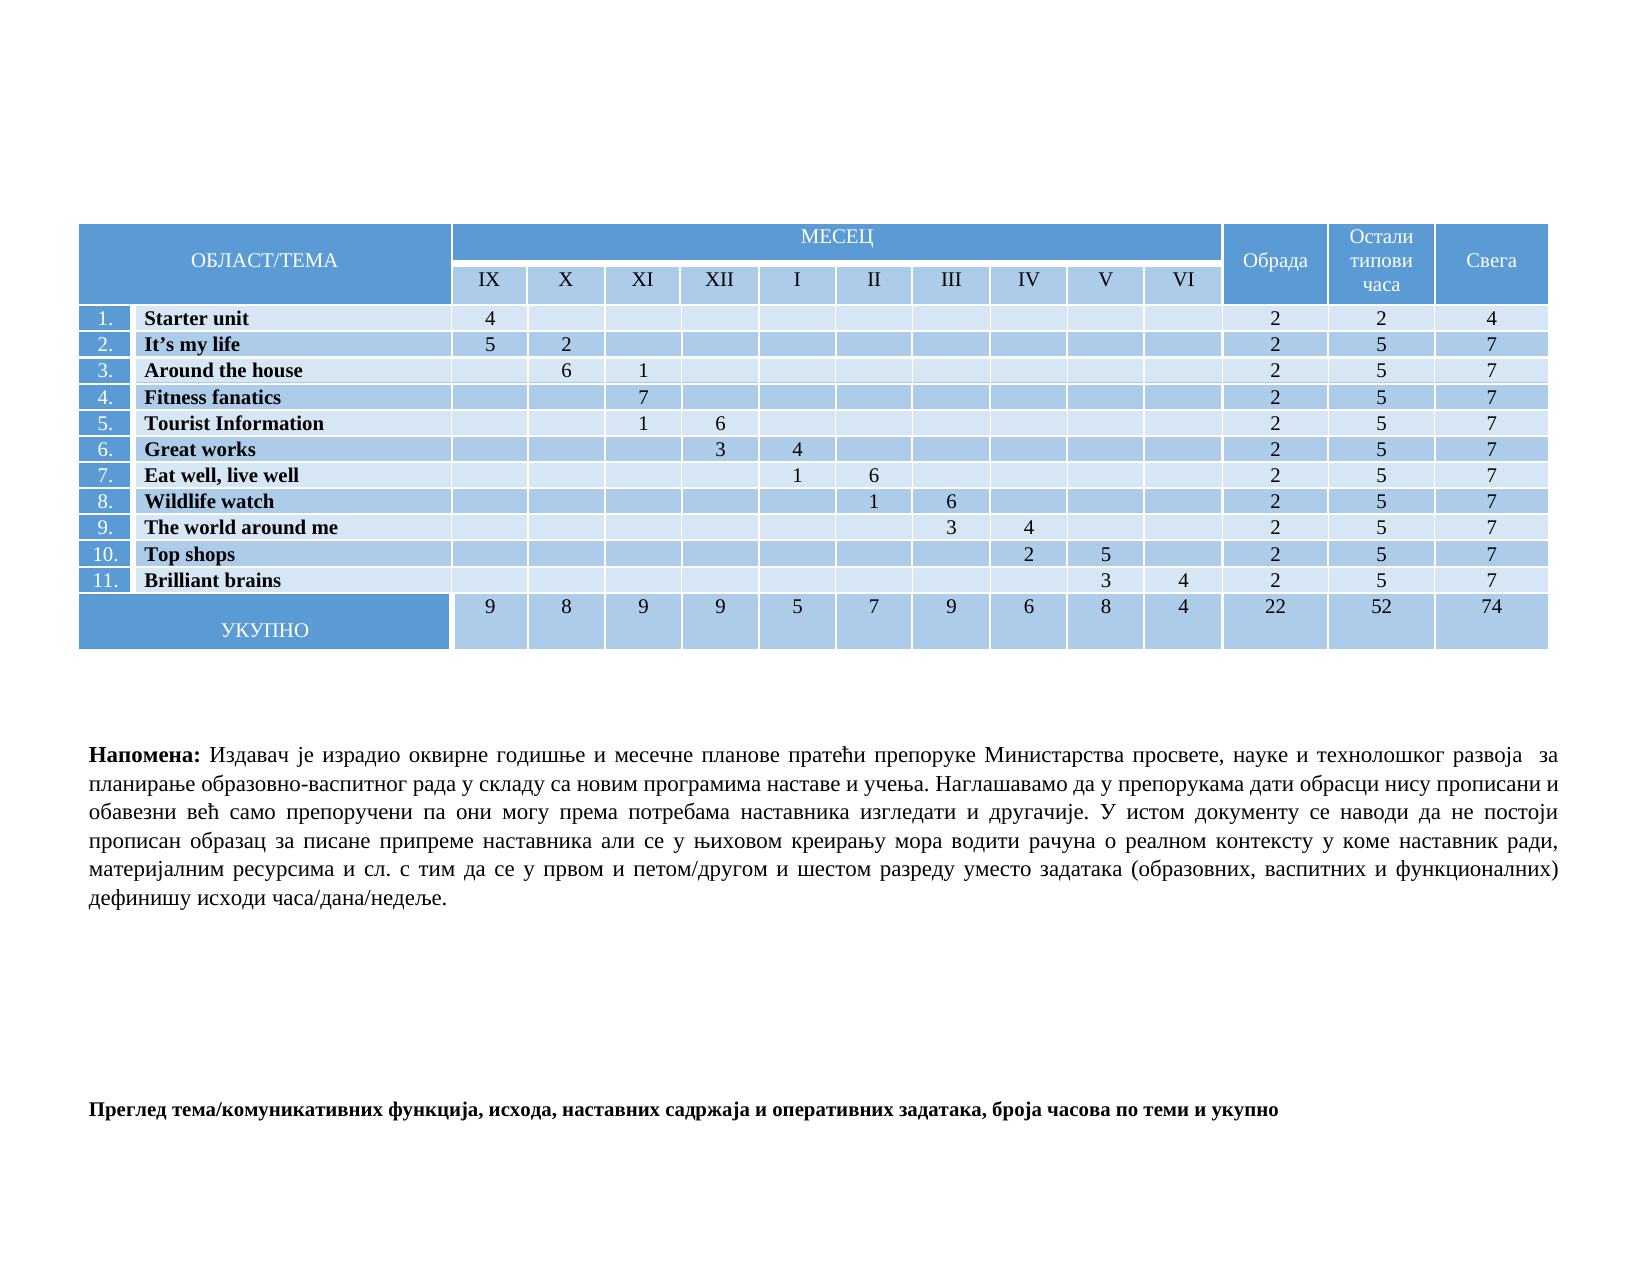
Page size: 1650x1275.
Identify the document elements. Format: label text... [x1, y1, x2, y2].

table_cell [836, 411, 912, 435]
table_cell [913, 359, 990, 382]
table_cell [453, 541, 527, 566]
table_cell 5 [1329, 541, 1434, 566]
table_cell 4 [1145, 594, 1221, 649]
table_cell 4. [79, 385, 130, 409]
table_cell [1145, 359, 1222, 382]
table_cell [760, 385, 835, 409]
table_cell 5 [1329, 385, 1434, 409]
table_cell 3 [1068, 568, 1143, 592]
table_cell X [528, 267, 604, 304]
table_cell 4 [760, 437, 835, 461]
table_cell [991, 489, 1066, 513]
table_cell 6 [529, 359, 604, 382]
table_cell [837, 385, 911, 409]
table_cell [991, 568, 1067, 592]
table_cell [1068, 515, 1143, 539]
table_cell [760, 541, 835, 566]
table_cell 6 [682, 411, 758, 435]
table_cell 3 [683, 437, 758, 461]
table_cell 2 [1224, 332, 1327, 356]
table_cell 7 [1435, 411, 1548, 435]
text Преглед тема/комуникативних функција, исхода, наставних садржаја и оперативних задатака, броја часова по теми и укупно [89, 1097, 1561, 1121]
table_cell [529, 385, 604, 409]
table_cell 2 [1223, 359, 1328, 382]
table_cell [606, 463, 681, 487]
table_cell [529, 463, 604, 487]
table_cell [1145, 489, 1221, 513]
table_cell [529, 411, 604, 435]
table_cell [760, 568, 835, 592]
table_cell [760, 489, 835, 513]
table_cell [1145, 332, 1221, 356]
table_cell 1 [837, 489, 911, 513]
table_cell [991, 359, 1067, 382]
table_cell [1068, 359, 1143, 382]
table_cell 9. [79, 515, 130, 539]
table_cell III [913, 267, 989, 304]
table_cell [682, 463, 758, 487]
table_cell [913, 568, 990, 592]
table_cell 4 [1435, 306, 1548, 330]
table_cell 8 [529, 594, 604, 649]
table_cell XII [681, 267, 758, 304]
table_cell 3. [79, 359, 130, 382]
table_cell [683, 332, 758, 356]
table_cell [1145, 463, 1222, 487]
table_cell [836, 306, 912, 330]
table_cell 5 [760, 594, 835, 649]
table_cell [913, 411, 990, 435]
table_cell 2 [1224, 437, 1327, 461]
table_cell Brilliant brains [136, 568, 451, 592]
table_cell [683, 489, 758, 513]
table_cell [606, 515, 681, 539]
table_cell [529, 437, 604, 461]
table_cell [682, 568, 758, 592]
table_cell 7 [1435, 359, 1548, 382]
table_cell 6 [836, 463, 912, 487]
table_cell 7 [837, 594, 911, 649]
table_cell [606, 332, 681, 356]
table_cell [1145, 411, 1222, 435]
table_cell [1068, 306, 1143, 330]
table_cell Top shops [136, 541, 451, 566]
table_cell [529, 489, 604, 513]
table_cell [529, 568, 604, 592]
table_cell [760, 515, 835, 539]
table_cell 6 [991, 594, 1066, 649]
table_cell Wildlife watch [136, 489, 451, 513]
table_cell 2 [991, 541, 1066, 566]
table_cell 2 [1223, 463, 1328, 487]
table_cell V [1068, 267, 1143, 304]
table_cell 2 [1223, 568, 1328, 592]
table_cell [1145, 385, 1221, 409]
table_cell [529, 541, 604, 566]
table_cell [606, 541, 681, 566]
table_cell УКУПНО [79, 594, 449, 649]
table_cell [913, 541, 989, 566]
table_cell [682, 515, 758, 539]
table_cell [606, 489, 681, 513]
table_cell 9 [913, 594, 989, 649]
table_cell 7. [79, 463, 130, 487]
table_header ОБЛАСТ/ТЕМА [79, 224, 451, 304]
table_cell 4 [452, 306, 527, 330]
table_cell [1068, 463, 1143, 487]
table_header Обрада [1224, 224, 1327, 304]
table_cell [1068, 385, 1143, 409]
table_cell 2 [1223, 306, 1328, 330]
table_cell 5 [453, 332, 527, 356]
table_cell 7 [606, 385, 681, 409]
table_cell 9 [606, 594, 681, 649]
table_cell [1145, 306, 1222, 330]
table_header Остали типови часа [1329, 224, 1434, 304]
table_cell 4 [1145, 568, 1222, 592]
table_cell [836, 359, 912, 382]
table_cell [913, 385, 989, 409]
table_cell 2 [1223, 411, 1328, 435]
table_cell I [760, 267, 835, 304]
table_cell 7 [1436, 541, 1548, 566]
table_header МЕСЕЦ [453, 224, 1221, 260]
table_cell [837, 541, 911, 566]
table_cell IV [991, 267, 1066, 304]
table_cell 9 [683, 594, 758, 649]
table_cell 7 [1436, 489, 1548, 513]
table_cell 5 [1329, 411, 1434, 435]
table_cell 5 [1329, 463, 1434, 487]
table_cell IX [453, 267, 526, 304]
table_cell 5 [1329, 568, 1434, 592]
table_cell [991, 437, 1066, 461]
table_cell 5 [1329, 359, 1434, 382]
table_cell The world around me [136, 515, 451, 539]
table_cell 3 [913, 515, 990, 539]
table_cell 7 [1435, 463, 1548, 487]
table_cell [991, 411, 1067, 435]
table_cell 7 [1436, 385, 1548, 409]
table_cell [913, 306, 990, 330]
table_cell [1145, 437, 1221, 461]
table_cell 2 [1223, 515, 1328, 539]
table_cell 5 [1068, 541, 1143, 566]
table_cell [453, 437, 527, 461]
table_cell Starter unit [136, 306, 451, 330]
table_cell 2 [1224, 489, 1327, 513]
table_cell 7 [1435, 515, 1548, 539]
table_cell 2 [1329, 306, 1434, 330]
table_cell XI [606, 267, 679, 304]
table_cell [836, 568, 912, 592]
table_cell 52 [1329, 594, 1434, 649]
table_cell [760, 411, 835, 435]
table_cell [1068, 332, 1143, 356]
table_cell [760, 306, 835, 330]
table_cell 5 [1329, 437, 1434, 461]
table_cell [683, 541, 758, 566]
table_cell [606, 568, 681, 592]
table_cell [606, 437, 681, 461]
text Напомена: Издавач је израдио оквирне годишње и месечне планове пратећи препоруке Министарства просвете, науке и технолошког развоја за планирање образовно-васпитног рада у складу са новим програмима наставе и учења. Наглашавамо да у препорукама дати обрасци нису прописани и обавезни већ само препоручени па они могу према потребама наставника изгледати и другачије. У истом документу се наводи да не постоји прописан образац за писане припреме наставника али се у њиховом креирању мора водити рачуна о реалном контексту у коме наставник ради, материјалним ресурсима и сл. с тим да се у првом и петом/другом и шестом разреду уместо задатака (образовних, васпитних и функционалних) дефинишу исходи часа/дана/недеље. [89, 741, 1561, 910]
table_cell 5 [1329, 515, 1434, 539]
table_cell [682, 306, 758, 330]
table_cell [760, 332, 835, 356]
table_cell 22 [1224, 594, 1327, 649]
table_cell 11. [79, 568, 130, 592]
table_cell [913, 463, 990, 487]
table_cell 10. [79, 541, 130, 566]
table_cell [1068, 437, 1143, 461]
table_cell [452, 463, 527, 487]
table_cell [837, 332, 911, 356]
table_cell 2. [79, 332, 130, 356]
table_cell Fitness fanatics [136, 385, 451, 409]
table_cell 5 [1329, 332, 1434, 356]
table_cell 1. [79, 306, 130, 330]
table_cell It’s my life [136, 332, 451, 356]
table_cell Around the house [136, 359, 451, 382]
table_cell [1068, 411, 1143, 435]
table_cell [913, 437, 989, 461]
table_cell [760, 359, 835, 382]
table_cell 7 [1436, 332, 1548, 356]
table_cell Eat well, live well [136, 463, 451, 487]
table_cell 5. [79, 411, 130, 435]
table_cell 1 [760, 463, 835, 487]
table_cell [1145, 541, 1221, 566]
table_cell [452, 515, 527, 539]
table_cell [1145, 515, 1222, 539]
table_cell [452, 568, 527, 592]
table_cell [529, 515, 604, 539]
table_cell [1068, 489, 1143, 513]
table_cell 2 [1224, 541, 1327, 566]
table_cell [606, 306, 681, 330]
table_cell 6. [79, 437, 130, 461]
table_cell [837, 437, 911, 461]
table_cell 6 [913, 489, 989, 513]
table_cell 8. [79, 489, 130, 513]
table_cell [453, 489, 527, 513]
table_cell [836, 515, 912, 539]
table_cell VI [1145, 267, 1221, 304]
table_cell 9 [455, 594, 527, 649]
table_cell 2 [529, 332, 604, 356]
table_cell [682, 359, 758, 382]
table_cell II [837, 267, 911, 304]
table_cell [452, 411, 527, 435]
table_cell [683, 385, 758, 409]
table_cell 1 [606, 359, 681, 382]
table_cell 7 [1435, 568, 1548, 592]
table_cell [991, 463, 1067, 487]
table_cell [991, 306, 1067, 330]
table_cell [529, 306, 604, 330]
table_cell 1 [606, 411, 681, 435]
table_cell 74 [1436, 594, 1548, 649]
table_cell [991, 385, 1066, 409]
table_cell [452, 359, 527, 382]
table_cell 7 [1436, 437, 1548, 461]
table_cell [913, 332, 989, 356]
table_cell 5 [1329, 489, 1434, 513]
table_cell 2 [1224, 385, 1327, 409]
table_cell 8 [1068, 594, 1143, 649]
table_cell Tourist Information [136, 411, 451, 435]
table_cell [453, 385, 527, 409]
table_header Свега [1436, 224, 1548, 304]
table_cell [991, 332, 1066, 356]
table_cell 4 [991, 515, 1067, 539]
table_cell Great works [136, 437, 451, 461]
